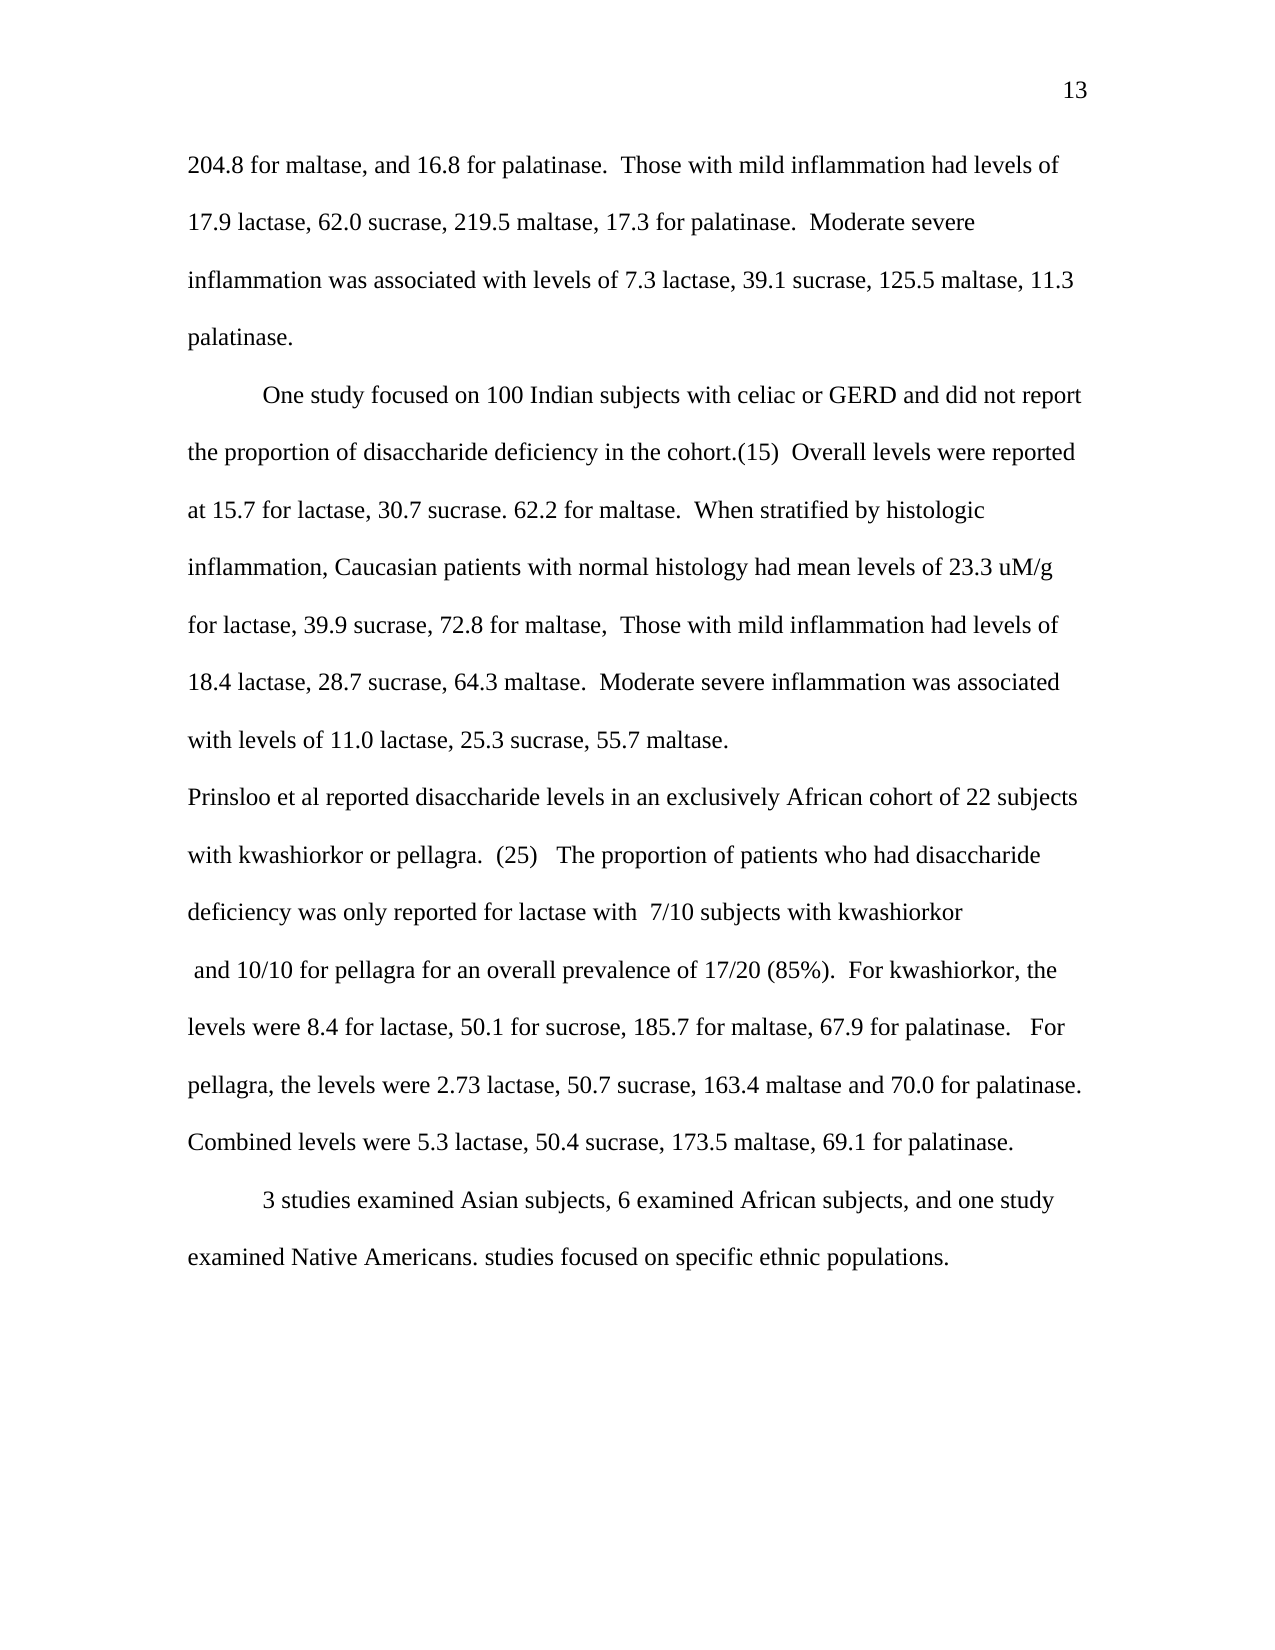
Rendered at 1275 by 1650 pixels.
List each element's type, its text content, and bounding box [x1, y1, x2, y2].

text Prinsloo et al reported disaccharide levels in an exclusively African cohort of 22 subjects with kwashiorkor or pellagra. (25) The proportion of patients who had disaccharide deficiency was only reported for lactase with 7/10 subjects with kwashiorkor [187, 782, 1087, 926]
text and 10/10 for pellagra for an overall prevalence of 17/20 (85%). For kwashiorkor, the levels were 8.4 for lactase, 50.1 for sucrose, 185.7 for maltase, 67.9 for palatinase. For pellagra, the levels were 2.73 lactase, 50.7 sucrase, 163.4 maltase and 70.0 for palatinase. Combined levels were 5.3 lactase, 50.4 sucrase, 173.5 maltase, 69.1 for palatinase. [187, 955, 1087, 1156]
text One study focused on 100 Indian subjects with celiac or GERD and did not report the proportion of disaccharide deficiency in the cohort.(15) Overall levels were reported at 15.7 for lactase, 30.7 sucrase. 62.2 for maltase. When stratified by histologic inflammation, Caucasian patients with normal histology had mean levels of 23.3 uM/g for lactase, 39.9 sucrase, 72.8 for maltase, Those with mild inflammation had levels of 18.4 lactase, 28.7 sucrase, 64.3 maltase. Moderate severe inflammation was associated with levels of 11.0 lactase, 25.3 sucrase, 55.7 maltase. [187, 380, 1087, 754]
text 3 studies examined Asian subjects, 6 examined African subjects, and one study examined Native Americans. studies focused on specific ethnic populations. [187, 1185, 1087, 1271]
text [187, 150, 1087, 351]
